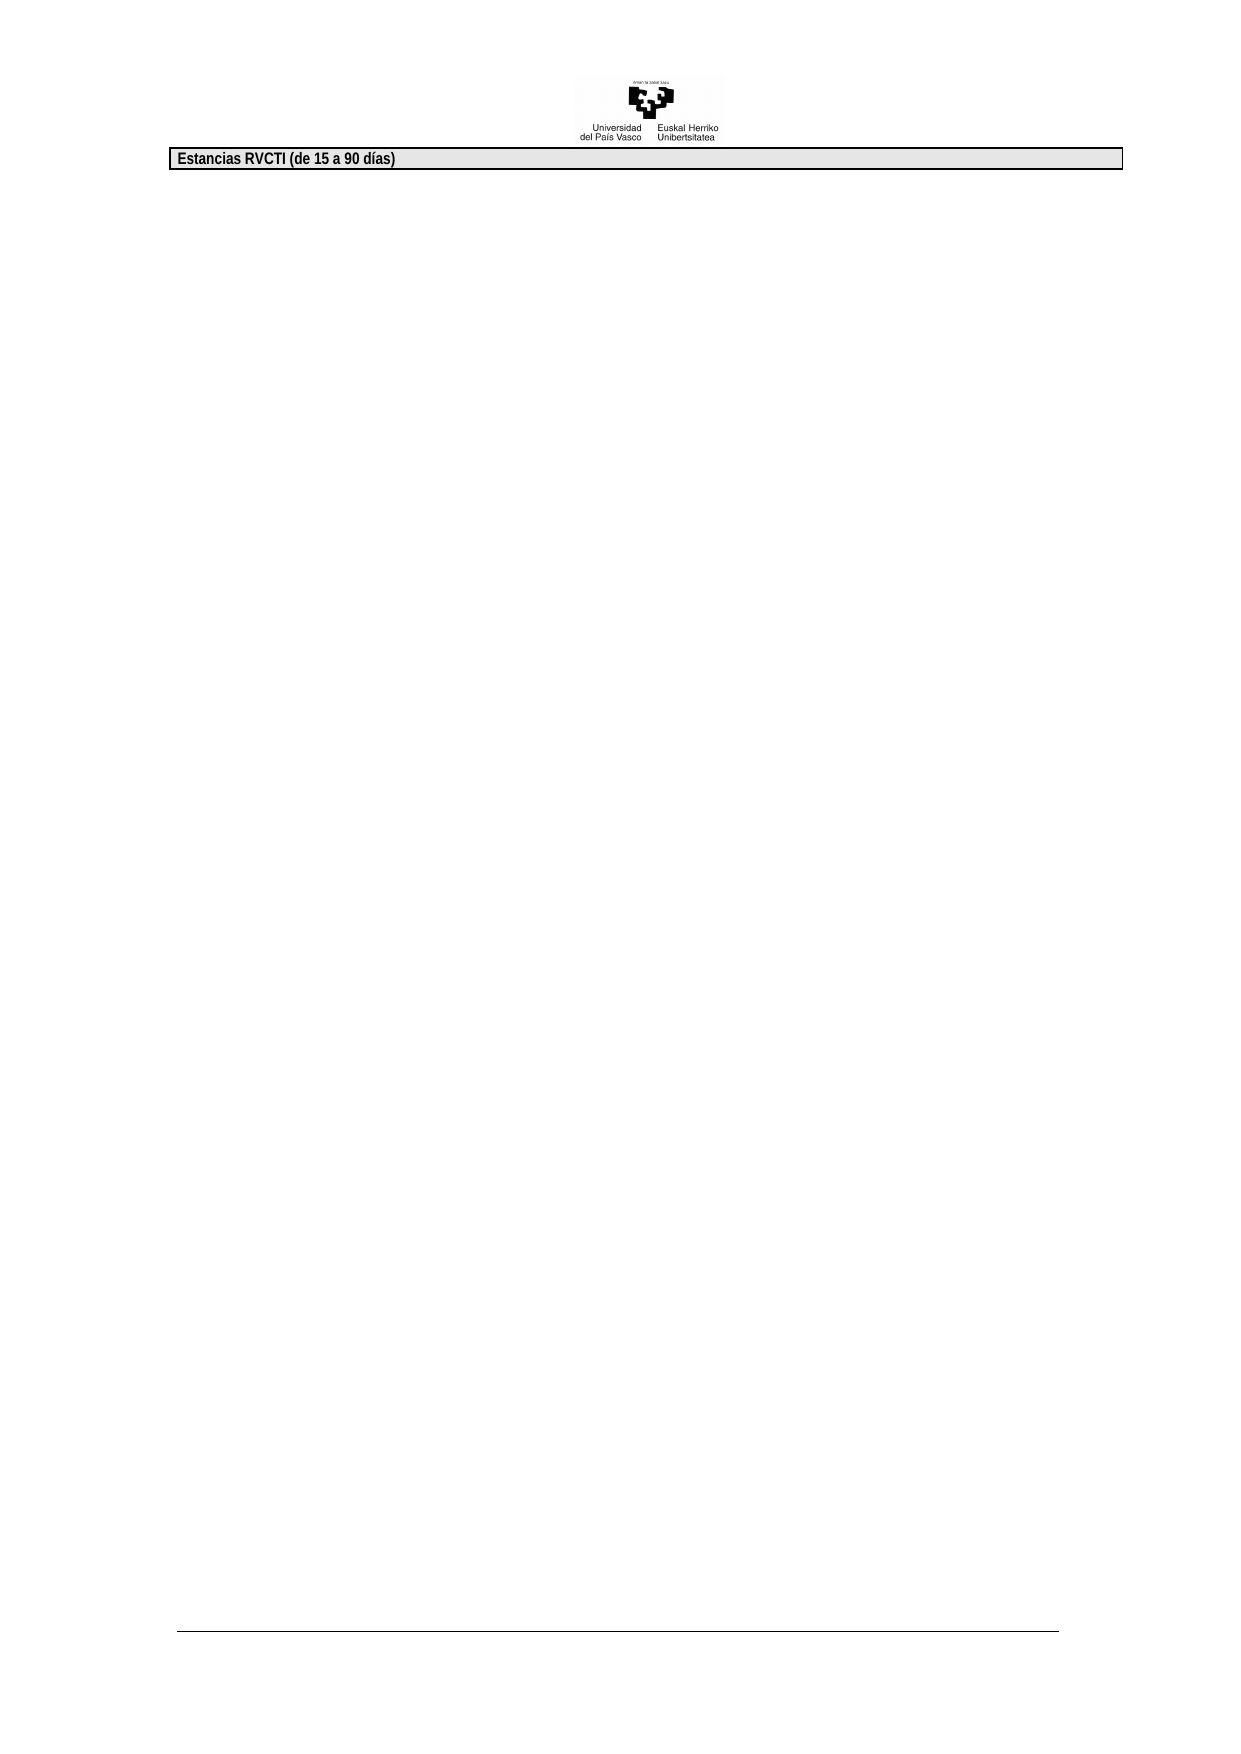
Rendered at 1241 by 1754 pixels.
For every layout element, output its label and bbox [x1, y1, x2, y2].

picture [573, 75, 726, 147]
